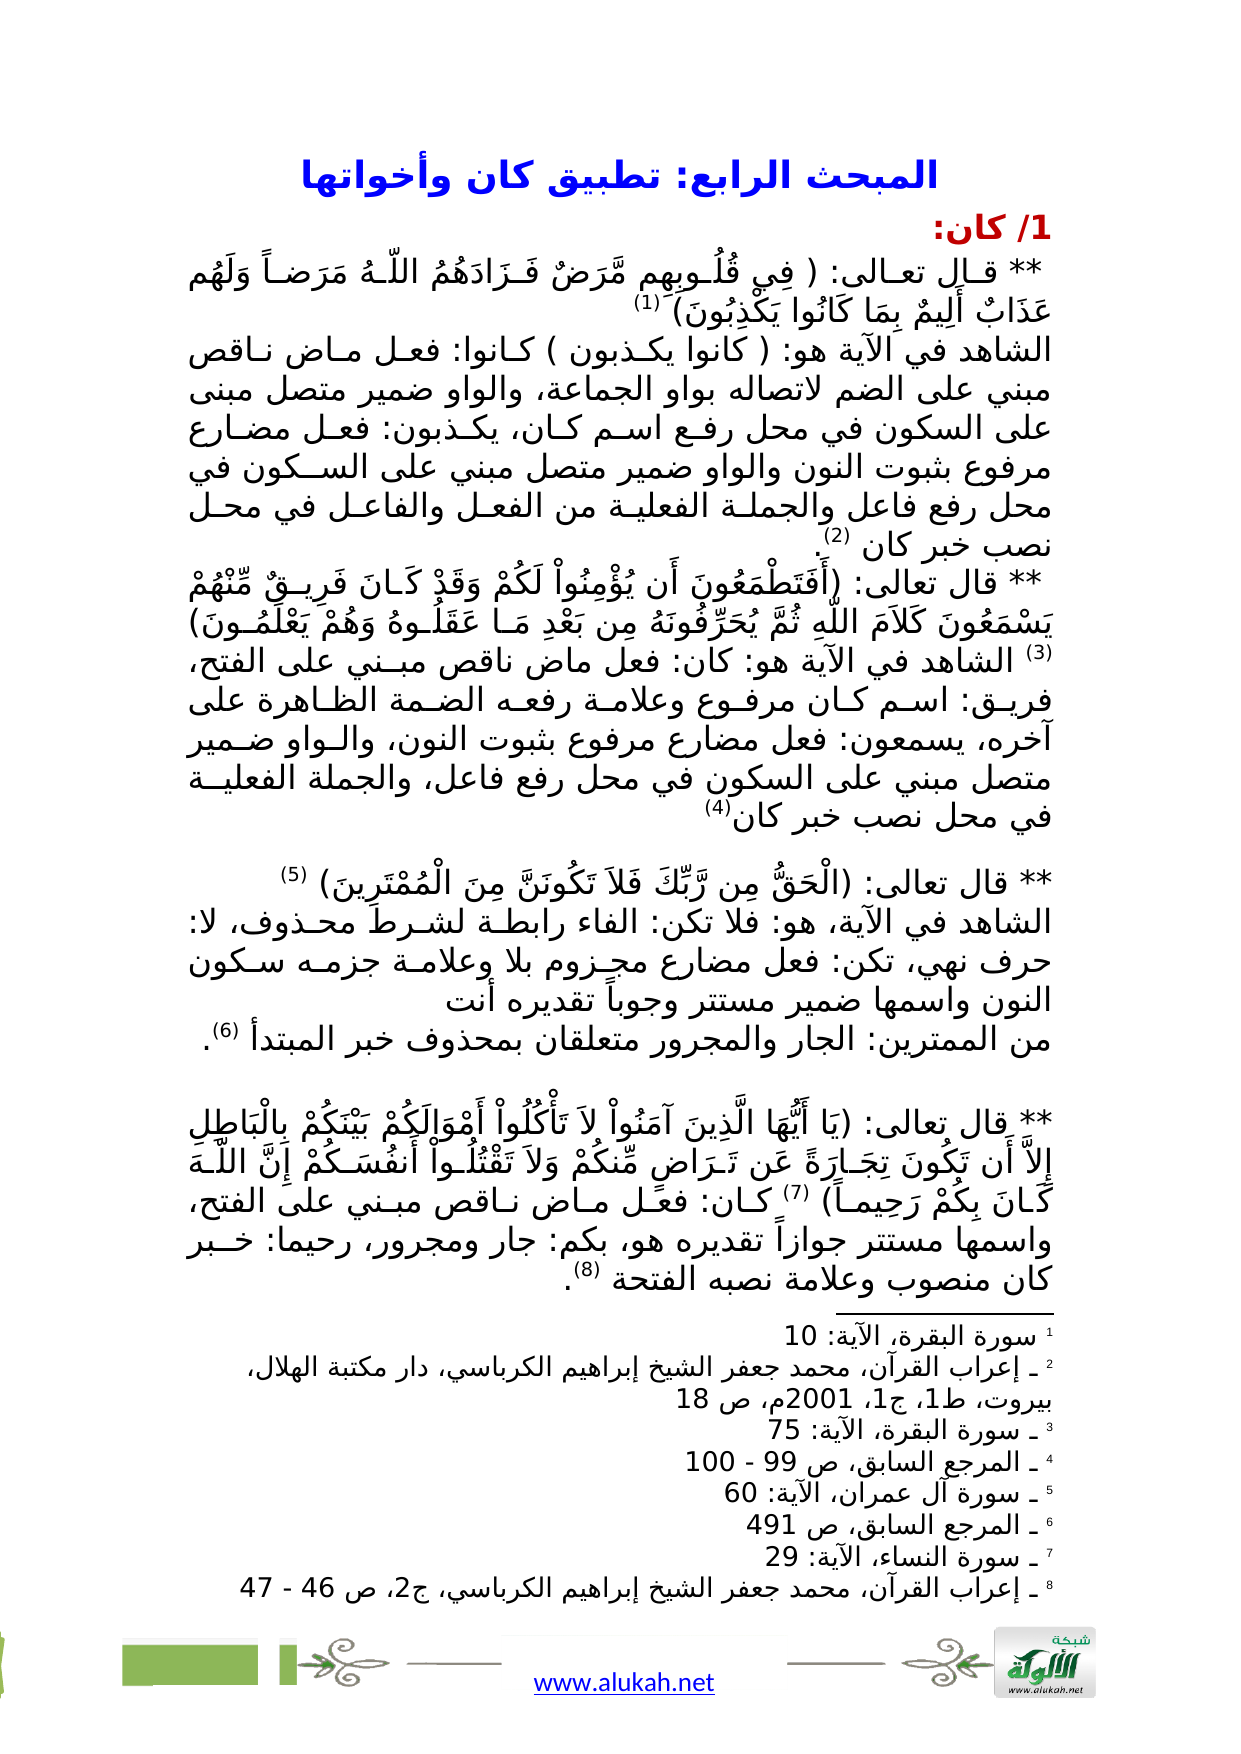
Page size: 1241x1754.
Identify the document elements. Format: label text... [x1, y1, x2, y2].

text الشاهد في الآية هو: ( كانوا يكذبون ) كانوا: فعل ماض ناقص مبني على الضم لاتصاله بواو الجماعة، والواو ضمير متصل مبنى على السكون في محل رفع اسم كان، يكذبون: فعل مضارع مرفوع بثبوت النون والواو ضمير متصل مبني على السكون في محل رفع فاعل والجملة الفعلية من الفعل والفاعل في محل نصب خبر كان (). [187, 331, 1053, 564]
text ** قال تعالى: (يَا أَيُّهَا الَّذِينَ آمَنُواْ لاَ تَأْكُلُواْ أَمْوَالَكُمْ بَيْنَكُمْ بِالْبَاطِلِ إِلاَّ أَن تَكُونَ تِجَارَةً عَن تَرَاضٍ مِّنكُمْ وَلاَ تَقْتُلُواْ أَنفُسَكُمْ إِنَّ اللّهَ كَانَ بِكُمْ رَحِيماً) () كان: فعل ماض ناقص مبني على الفتح، واسمها مستتر جوازاً تقديره هو، بكم: جار ومجرور، رحيما: خبر كان منصوب وعلامة نصبه الفتحة (). [187, 1103, 1053, 1298]
picture [121, 1623, 1097, 1705]
text ** قال تعالى: (الْحَقُّ مِن رَّبِّكَ فَلاَ تَكُونَنَّ مِنَ الْمُمْتَرِينَ) () [187, 864, 1053, 903]
text الشاهد في الآية، هو: فلا تكن: الفاء رابطة لشرط محذوف، لا: حرف نهي، تكن: فعل مضارع مجزوم بلا وعلامة جزمه سكون النون واسمها ضمير مستتر وجوباً تقديره أنت [187, 903, 1053, 1019]
text من الممترين: الجار والمجرور متعلقان بمحذوف خبر المبتدأ (). [187, 1019, 1053, 1058]
text ** قال تعالى: ( فِي قُلُوبِهِم مَّرَضٌ فَزَادَهُمُ اللّهُ مَرَضاً وَلَهُم عَذَابٌ أَلِيمٌ بِمَا كَانُوا يَكْذِبُونَ) () [187, 253, 1053, 331]
picture [512, 1659, 730, 1700]
subtitle المبحث الرابع: تطبيق كان وأخواتها [187, 154, 1053, 198]
text ** قال تعالى: (أَفَتَطْمَعُونَ أَن يُؤْمِنُواْ لَكُمْ وَقَدْ كَانَ فَرِيقٌ مِّنْهُمْ يَسْمَعُونَ كَلاَمَ اللّهِ ثُمَّ يُحَرِّفُونَهُ مِن بَعْدِ مَا عَقَلُوهُ وَهُمْ يَعْلَمُونَ) () الشاهد في الآية هو: كان: فعل ماض ناقص مبني على الفتح، فريق: اسم كان مرفوع وعلامة رفعه الضمة الظاهرة على آخره، يسمعون: فعل مضارع مرفوع بثبوت النون، والواو ضمير متصل مبني على السكون في محل رفع فاعل، والجملة الفعلية في محل نصب خبر كان() [187, 564, 1053, 836]
subtitle 1/ كان: [187, 208, 1053, 247]
